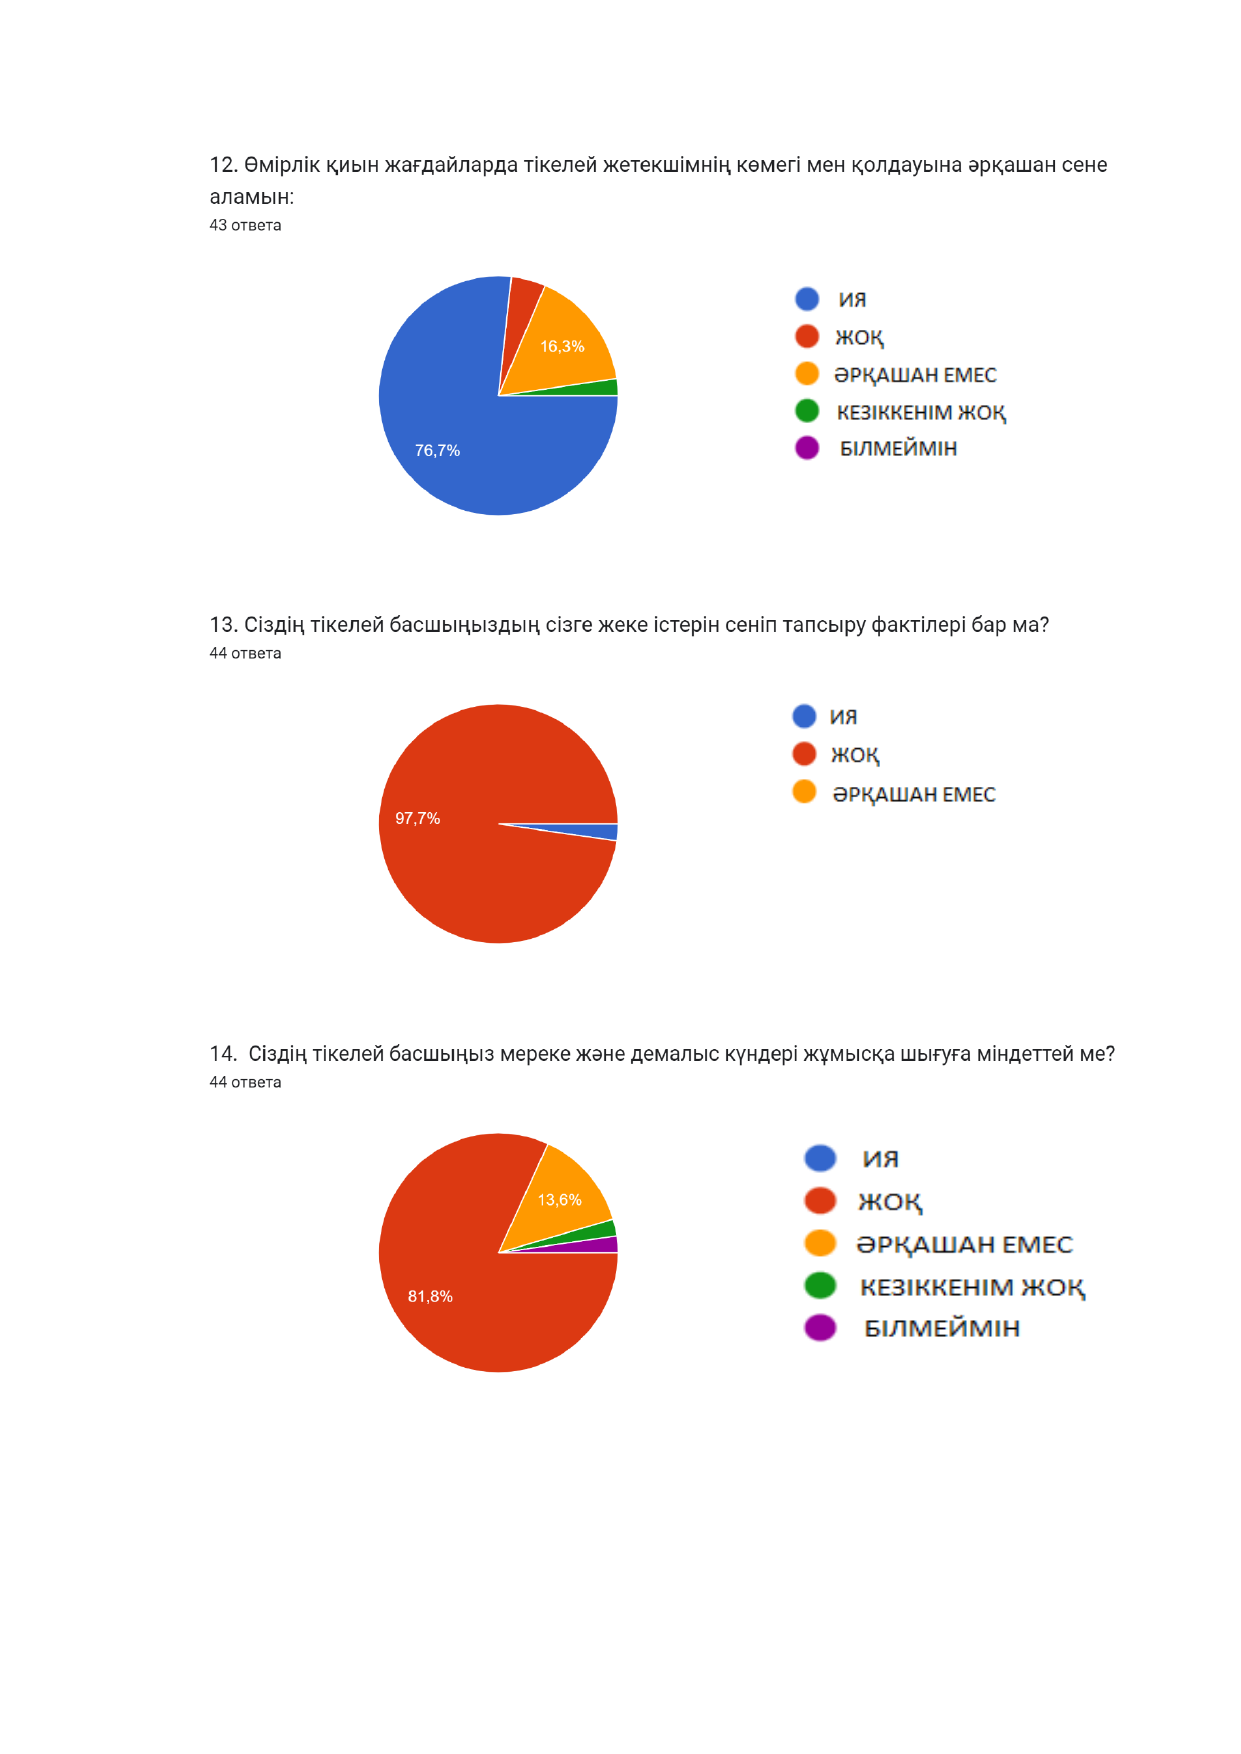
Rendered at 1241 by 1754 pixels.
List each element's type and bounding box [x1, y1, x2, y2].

picture [177, 118, 1152, 561]
picture [177, 578, 1152, 989]
picture [177, 1007, 1152, 1418]
